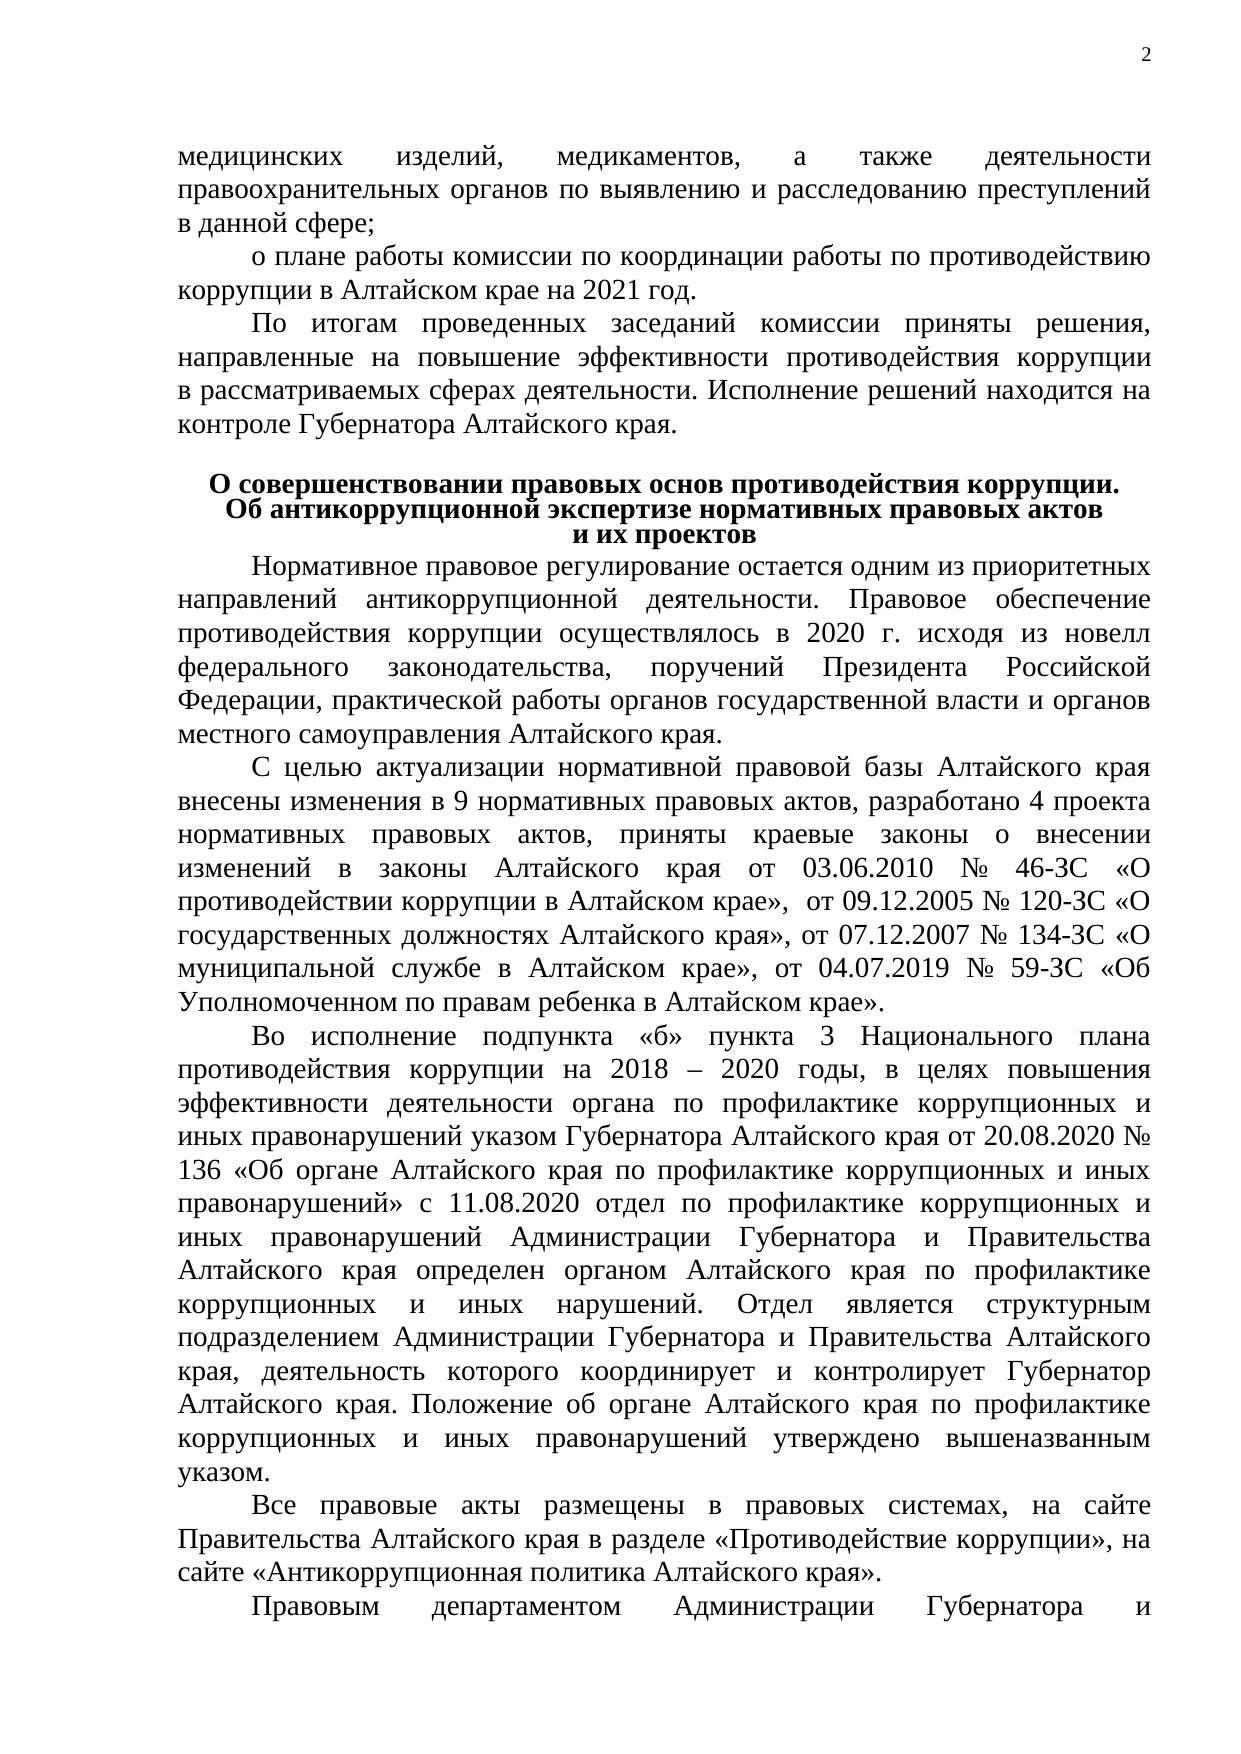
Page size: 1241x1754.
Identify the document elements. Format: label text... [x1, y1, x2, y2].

text о плане работы комиссии по координации работы по противодействию коррупции в Алтайском крае на 2021 год. [177, 238, 1152, 305]
text Нормативное правовое регулирование остается одним из приоритетных направлений антикоррупционной деятельности. Правовое обеспечение противодействия коррупции осуществлялось в 2020 г. исходя из новелл федерального законодательства, поручений Президента Российской Федерации, практической работы органов государственной власти и органов местного самоуправления Алтайского края. [177, 548, 1152, 749]
text Все правовые акты размещены в правовых системах, на сайте Правительства Алтайского края в разделе «Противодействие коррупции», на сайте «Антикоррупционная политика Алтайского края». [177, 1487, 1152, 1588]
text Об антикоррупционной экспертизе нормативных правовых актов и их проектов [177, 498, 1152, 548]
text Во исполнение подпункта «б» пункта 3 Национального плана противодействия коррупции на 2018 – 2020 годы, в целях повышения эффективности деятельности органа по профилактике коррупционных и иных правонарушений указом Губернатора Алтайского края от 20.08.2020 № 136 «Об органе Алтайского края по профилактике коррупционных и иных правонарушений» с 11.08.2020 отдел по профилактике коррупционных и иных правонарушений Администрации Губернатора и Правительства Алтайского края определен органом Алтайского края по профилактике коррупционных и иных нарушений. Отдел является структурным подразделением Администрации Губернатора и Правительства Алтайского края, деятельность которого координирует и контролирует Губернатор Алтайского края. Положение об органе Алтайского края по профилактике коррупционных и иных правонарушений утверждено вышеназванным указом. [177, 1018, 1152, 1487]
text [177, 1588, 1152, 1621]
text По итогам проведенных заседаний комиссии приняты решения, направленные на повышение эффективности противодействия коррупции в рассматриваемых сферах деятельности. Исполнение решений находится на контроле Губернатора Алтайского края. [177, 305, 1152, 439]
text О совершенствовании правовых основ противодействия коррупции. [177, 473, 1152, 498]
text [177, 138, 1152, 238]
text С целью актуализации нормативной правовой базы Алтайского края внесены изменения в 9 нормативных правовых актов, разработано 4 проекта нормативных правовых актов, приняты краевые законы о внесении изменений в законы Алтайского края от 03.06.2010 № 46-ЗС «О противодействии коррупции в Алтайском крае», от 09.12.2005 № 120-ЗС «О государственных должностях Алтайского края», от 07.12.2007 № 134-ЗС «О муниципальной службе в Алтайском крае», от 04.07.2019 № 59-ЗС «Об Уполномоченном по правам ребенка в Алтайском крае». [177, 749, 1152, 1018]
